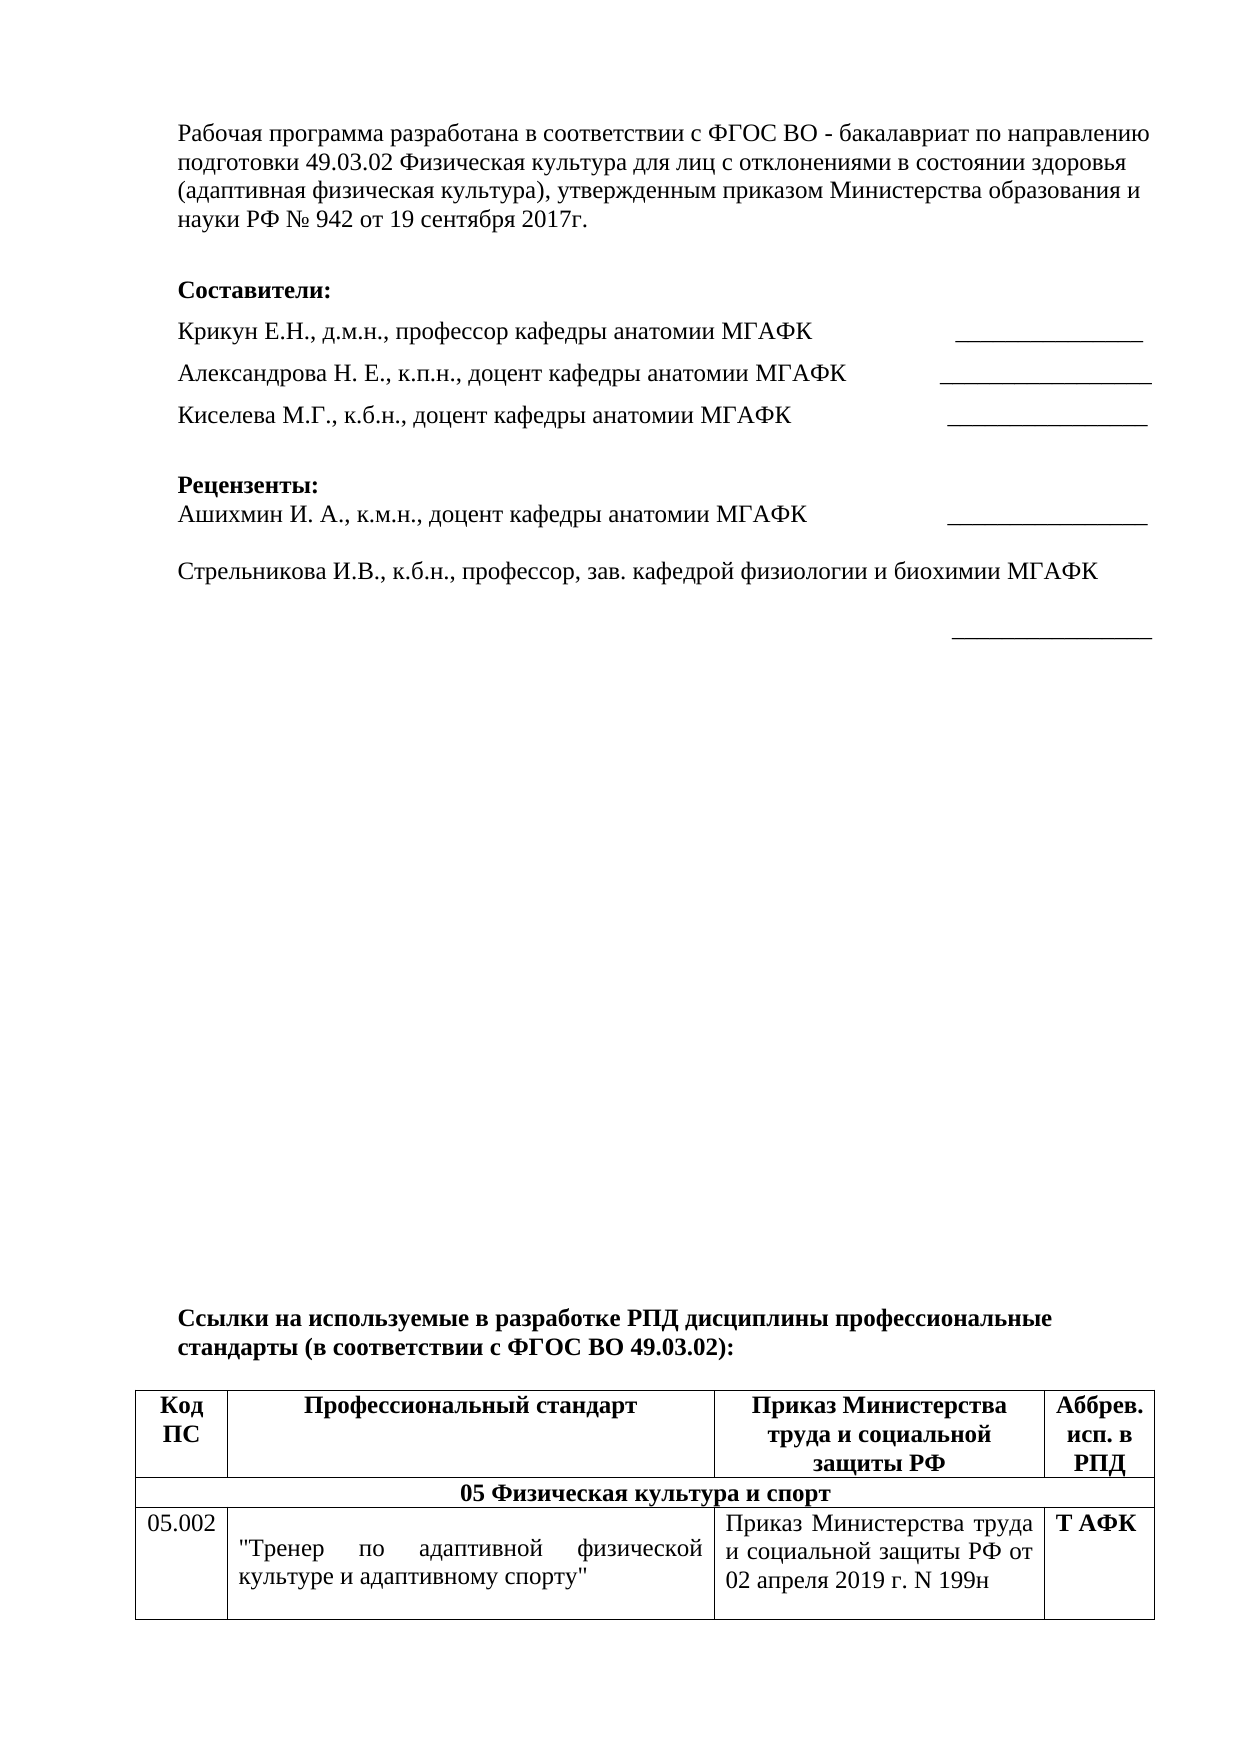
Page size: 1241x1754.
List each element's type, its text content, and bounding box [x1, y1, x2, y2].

text Ашихмин И. А., к.м.н., доцент кафедры анатомии МГАФК ________________ [177, 499, 1152, 528]
table_cell "Тренер по адаптивной физической культуре и адаптивному спорту" [228, 1508, 714, 1619]
table_header Аббрев. исп. в РПД [1045, 1391, 1154, 1477]
table_header Профессиональный стандарт [228, 1391, 714, 1477]
text Стрельникова И.В., к.б.н., профессор, зав. кафедрой физиологии и биохимии МГАФК [177, 556, 1152, 584]
text Ссылки на используемые в разработке РПД дисциплины профессиональные стандарты (в соответствии с ФГОС ВО 49.03.02): [177, 1303, 1152, 1361]
text Крикун Е.Н., д.м.н., профессор кафедры анатомии МГАФК _______________ [177, 316, 1152, 345]
text Рабочая программа разработана в соответствии с ФГОС ВО - бакалавриат по направлению подготовки 49.03.02 Физическая культура для лиц с отклонениями в состоянии здоровья (адаптивная физическая культура), утвержденным приказом Министерства образования и науки РФ № 942 от 19 сентября 2017г. [177, 118, 1152, 233]
table_header Приказ Министерства труда и социальной защиты РФ [715, 1391, 1044, 1477]
text ________________ [177, 613, 1152, 642]
table_header Код ПС [136, 1391, 227, 1477]
text Александрова Н. Е., к.п.н., доцент кафедры анатомии МГАФК [177, 358, 1152, 387]
text Рецензенты: [177, 470, 1152, 499]
table_cell Т АФК [1045, 1508, 1154, 1619]
table_cell Приказ Министерства труда и социальной защиты РФ от 02 апреля 2019 г. N 199н [715, 1508, 1044, 1619]
table_cell 05.002 [136, 1508, 227, 1619]
text Киселева М.Г., к.б.н., доцент кафедры анатомии МГАФК ________________ [177, 400, 1152, 428]
table_cell 05 Физическая культура и спорт [136, 1478, 1154, 1507]
text Составители: [177, 275, 1152, 303]
